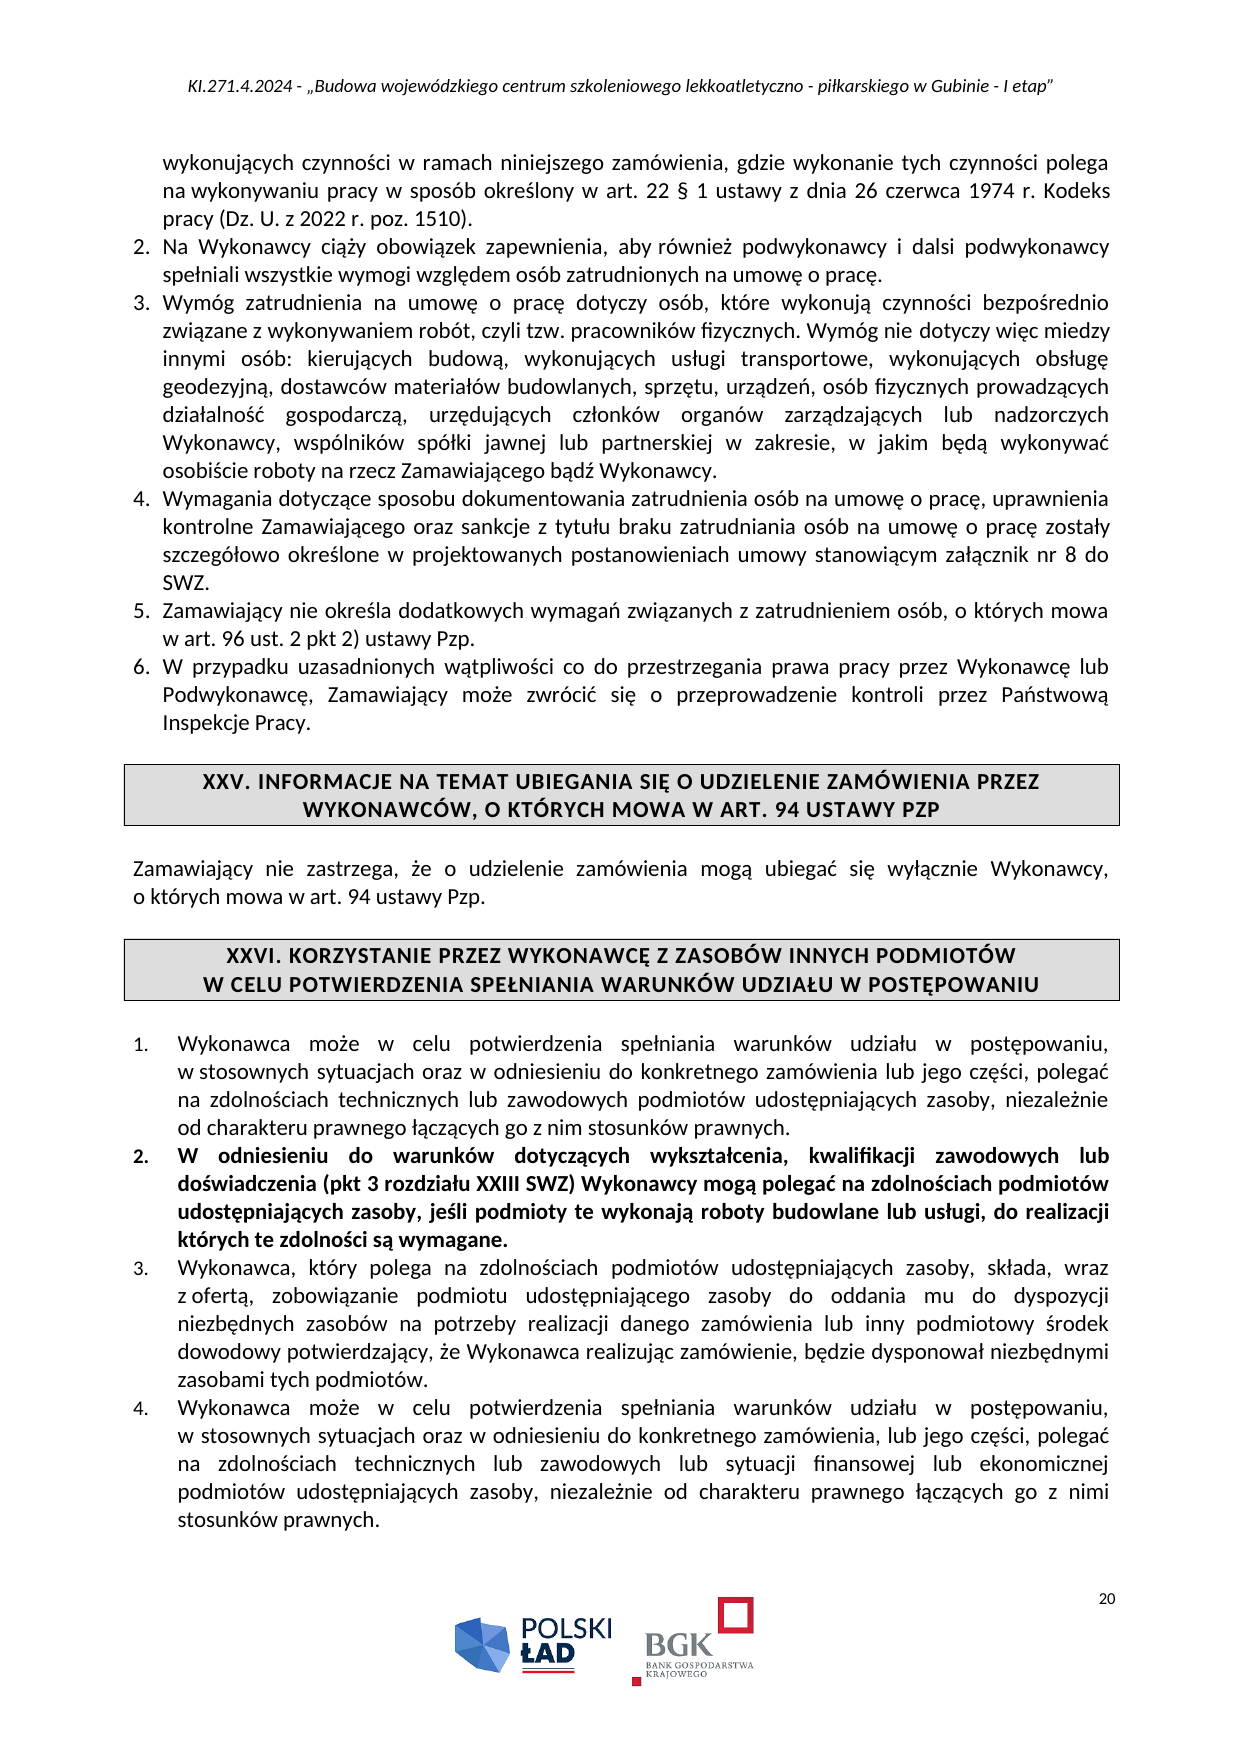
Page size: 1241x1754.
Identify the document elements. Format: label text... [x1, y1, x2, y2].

text Zamawiający nie zastrzega, że o udzielenie zamówienia mogą ubiegać się wyłącznie Wykonawcy, o których mowa w art. 94 ustawy Pzp. [133, 854, 1110, 911]
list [133, 148, 1110, 232]
subtitle xxVI. KORZYSTANIE PRZEZ WYKONAWCĘ Z ZASOBÓW INNYCH PODMIOTÓW [125, 940, 1119, 967]
list W przypadku uzasadnionych wątpliwości co do przestrzegania prawa pracy przez Wykonawcę lub Podwykonawcę, Zamawiający może zwrócić się o przeprowadzenie kontroli przez Państwową Inspekcje Pracy. [133, 652, 1110, 736]
subtitle xxV. informacje na temat ubiegania się o udzielenie zamówienia przez wykonawców, o których mowa w art. 94 ustawy pzp [125, 765, 1119, 825]
list Wykonawca może w celu potwierdzenia spełniania warunków udziału w postępowaniu, w stosownych sytuacjach oraz w odniesieniu do konkretnego zamówienia lub jego części, polegać na zdolnościach technicznych lub zawodowych podmiotów udostępniających zasoby, niezależnie od charakteru prawnego łączących go z nim stosunków prawnych. [133, 1029, 1110, 1141]
list Wymagania dotyczące sposobu dokumentowania zatrudnienia osób na umowę o pracę, uprawnienia kontrolne Zamawiającego oraz sankcje z tytułu braku zatrudniania osób na umowę o pracę zostały szczegółowo określone w projektowanych postanowieniach umowy stanowiącym załącznik nr 8 do SWZ. [133, 484, 1110, 596]
list Wykonawca, który polega na zdolnościach podmiotów udostępniających zasoby, składa, wraz z ofertą, zobowiązanie podmiotu udostępniającego zasoby do oddania mu do dyspozycji niezbędnych zasobów na potrzeby realizacji danego zamówienia lub inny podmiotowy środek dowodowy potwierdzający, że Wykonawca realizując zamówienie, będzie dysponował niezbędnymi zasobami tych podmiotów. [133, 1253, 1110, 1393]
list Wykonawca może w celu potwierdzenia spełniania warunków udziału w postępowaniu, w stosownych sytuacjach oraz w odniesieniu do konkretnego zamówienia, lub jego części, polegać na zdolnościach technicznych lub zawodowych lub sytuacji finansowej lub ekonomicznej podmiotów udostępniających zasoby, niezależnie od charakteru prawnego łączących go z nimi stosunków prawnych. [133, 1393, 1110, 1533]
list Wymóg zatrudnienia na umowę o pracę dotyczy osób, które wykonują czynności bezpośrednio związane z wykonywaniem robót, czyli tzw. pracowników fizycznych. Wymóg nie dotyczy więc miedzy innymi osób: kierujących budową, wykonujących usługi transportowe, wykonujących obsługę geodezyjną, dostawców materiałów budowlanych, sprzętu, urządzeń, osób fizycznych prowadzących działalność gospodarczą, urzędujących członków organów zarządzających lub nadzorczych Wykonawcy, wspólników spółki jawnej lub partnerskiej w zakresie, w jakim będą wykonywać osobiście roboty na rzecz Zamawiającego bądź Wykonawcy. [133, 288, 1110, 484]
list Na Wykonawcy ciąży obowiązek zapewnienia, aby również podwykonawcy i dalsi podwykonawcy spełniali wszystkie wymogi względem osób zatrudnionych na umowę o pracę. [133, 232, 1110, 288]
subtitle W CELU POTWIERDZENIA SPEŁNIANIA WARUNKÓW UDZIAŁU W POSTĘPOWANIU [125, 967, 1119, 1000]
list Zamawiający nie określa dodatkowych wymagań związanych z zatrudnieniem osób, o których mowa w art. 96 ust. 2 pkt 2) ustawy Pzp. [133, 596, 1110, 652]
list W odniesieniu do warunków dotyczących wykształcenia, kwalifikacji zawodowych lub doświadczenia (pkt 3 rozdziału XXIII SWZ) Wykonawcy mogą polegać na zdolnościach podmiotów udostępniających zasoby, jeśli podmioty te wykonają roboty budowlane lub usługi, do realizacji których te zdolności są wymagane. [133, 1141, 1110, 1253]
